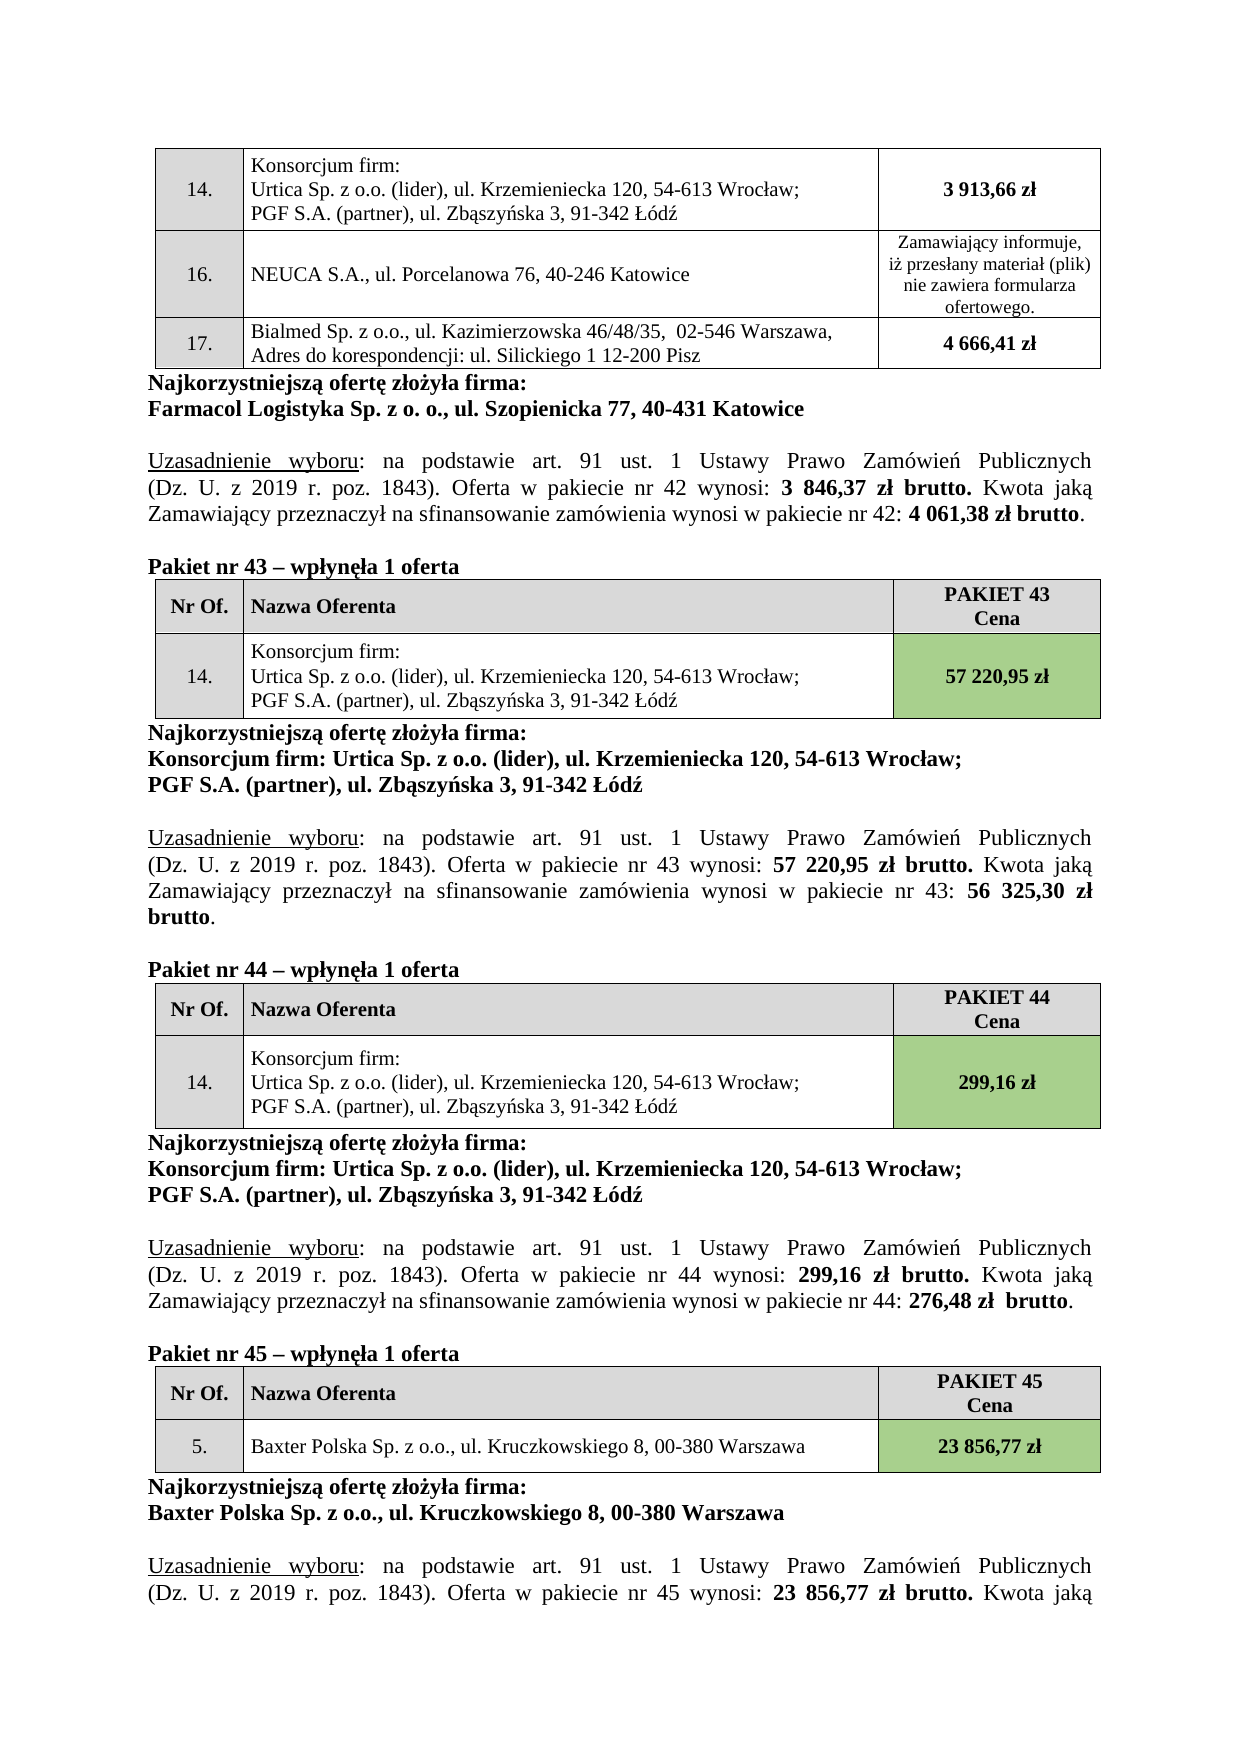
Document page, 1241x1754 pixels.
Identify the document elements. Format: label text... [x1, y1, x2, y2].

table_header Nr Of. [156, 984, 243, 1035]
table_header Nazwa Oferenta [244, 984, 893, 1035]
table_cell 3 913,66 zł [879, 149, 1100, 230]
table_cell NEUCA S.A., ul. Porcelanowa 76, 40-246 Katowice [244, 231, 878, 317]
table_header PAKIET 44 Cena [894, 984, 1100, 1035]
table_header PAKIET 45 Cena [879, 1367, 1100, 1419]
table_cell Konsorcjum firm: Urtica Sp. z o.o. (lider), ul. Krzemieniecka 120, 54-613 Wrocław; PGF S.A. (partner), ul. Zbąszyńska 3, 91-342 Łódź [244, 149, 878, 230]
text PGF S.A. (partner), ul. Zbąszyńska 3, 91-342 Łódź [148, 772, 1093, 798]
table_cell 14. [156, 1036, 243, 1128]
table_cell Konsorcjum firm: Urtica Sp. z o.o. (lider), ul. Krzemieniecka 120, 54-613 Wrocław; PGF S.A. (partner), ul. Zbąszyńska 3, 91-342 Łódź [244, 1036, 893, 1128]
text PGF S.A. (partner), ul. Zbąszyńska 3, 91-342 Łódź [148, 1182, 1093, 1208]
text Najkorzystniejszą ofertę złożyła firma: [148, 1473, 1093, 1499]
table_cell Bialmed Sp. z o.o., ul. Kazimierzowska 46/48/35, 02-546 Warszawa, Adres do korespondencji: ul. Silickiego 1 12-200 Pisz [244, 318, 878, 367]
text Najkorzystniejszą ofertę złożyła firma: [148, 368, 1093, 395]
text Uzasadnienie wyboru: na podstawie art. 91 ust. 1 Ustawy Prawo Zamówień Publicznych (Dz. U. z 2019 r. poz. 1843). Oferta w pakiecie nr 42 wynosi: 3 846,37 zł brutto. Kwota jaką Zamawiający przeznaczył na sfinansowanie zamówienia wynosi w pakiecie nr 42: 4 061,38 zł brutto. [148, 448, 1093, 527]
text Najkorzystniejszą ofertę złożyła firma: [148, 719, 1093, 745]
table_cell 4 666,41 zł [879, 318, 1100, 367]
text Baxter Polska Sp. z o.o., ul. Kruczkowskiego 8, 00-380 Warszawa [148, 1499, 1093, 1526]
text Farmacol Logistyka Sp. z o. o., ul. Szopienicka 77, 40-431 Katowice [148, 395, 1093, 421]
text Konsorcjum firm: Urtica Sp. z o.o. (lider), ul. Krzemieniecka 120, 54-613 Wrocław; [148, 1155, 1093, 1182]
table_cell 299,16 zł [894, 1036, 1100, 1128]
text Pakiet nr 43 – wpłynęła 1 oferta [148, 553, 1093, 579]
table_header Nazwa Oferenta [244, 580, 893, 632]
table_header Nazwa Oferenta [244, 1367, 878, 1419]
table_cell Baxter Polska Sp. z o.o., ul. Kruczkowskiego 8, 00-380 Warszawa [244, 1420, 878, 1472]
table_cell 57 220,95 zł [894, 634, 1100, 718]
table_cell 16. [156, 231, 243, 317]
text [148, 1552, 1093, 1605]
text Pakiet nr 44 – wpłynęła 1 oferta [148, 956, 1093, 982]
table_cell 14. [156, 634, 243, 718]
text Uzasadnienie wyboru: na podstawie art. 91 ust. 1 Ustawy Prawo Zamówień Publicznych (Dz. U. z 2019 r. poz. 1843). Oferta w pakiecie nr 44 wynosi: 299,16 zł brutto. Kwota jaką Zamawiający przeznaczył na sfinansowanie zamówienia wynosi w pakiecie nr 44: 276,48 zł brutto. [148, 1234, 1093, 1313]
table_cell 5. [156, 1420, 243, 1472]
table_cell Konsorcjum firm: Urtica Sp. z o.o. (lider), ul. Krzemieniecka 120, 54-613 Wrocław; PGF S.A. (partner), ul. Zbąszyńska 3, 91-342 Łódź [244, 634, 893, 718]
table_cell 23 856,77 zł [879, 1420, 1100, 1472]
table_header PAKIET 43 Cena [894, 580, 1100, 632]
table_cell 14. [156, 149, 243, 230]
table_cell Zamawiający informuje, iż przesłany materiał (plik) nie zawiera formularza ofertowego. [879, 231, 1100, 317]
text Najkorzystniejszą ofertę złożyła firma: [148, 1129, 1093, 1155]
text Uzasadnienie wyboru: na podstawie art. 91 ust. 1 Ustawy Prawo Zamówień Publicznych (Dz. U. z 2019 r. poz. 1843). Oferta w pakiecie nr 43 wynosi: 57 220,95 zł brutto. Kwota jaką Zamawiający przeznaczył na sfinansowanie zamówienia wynosi w pakiecie nr 43: 56 325,30 zł brutto. [148, 824, 1093, 930]
text Pakiet nr 45 – wpłynęła 1 oferta [148, 1340, 1093, 1366]
table_cell 17. [156, 318, 243, 367]
text Konsorcjum firm: Urtica Sp. z o.o. (lider), ul. Krzemieniecka 120, 54-613 Wrocław; [148, 745, 1093, 772]
table_header Nr Of. [156, 1367, 243, 1419]
table_header Nr Of. [156, 580, 243, 632]
